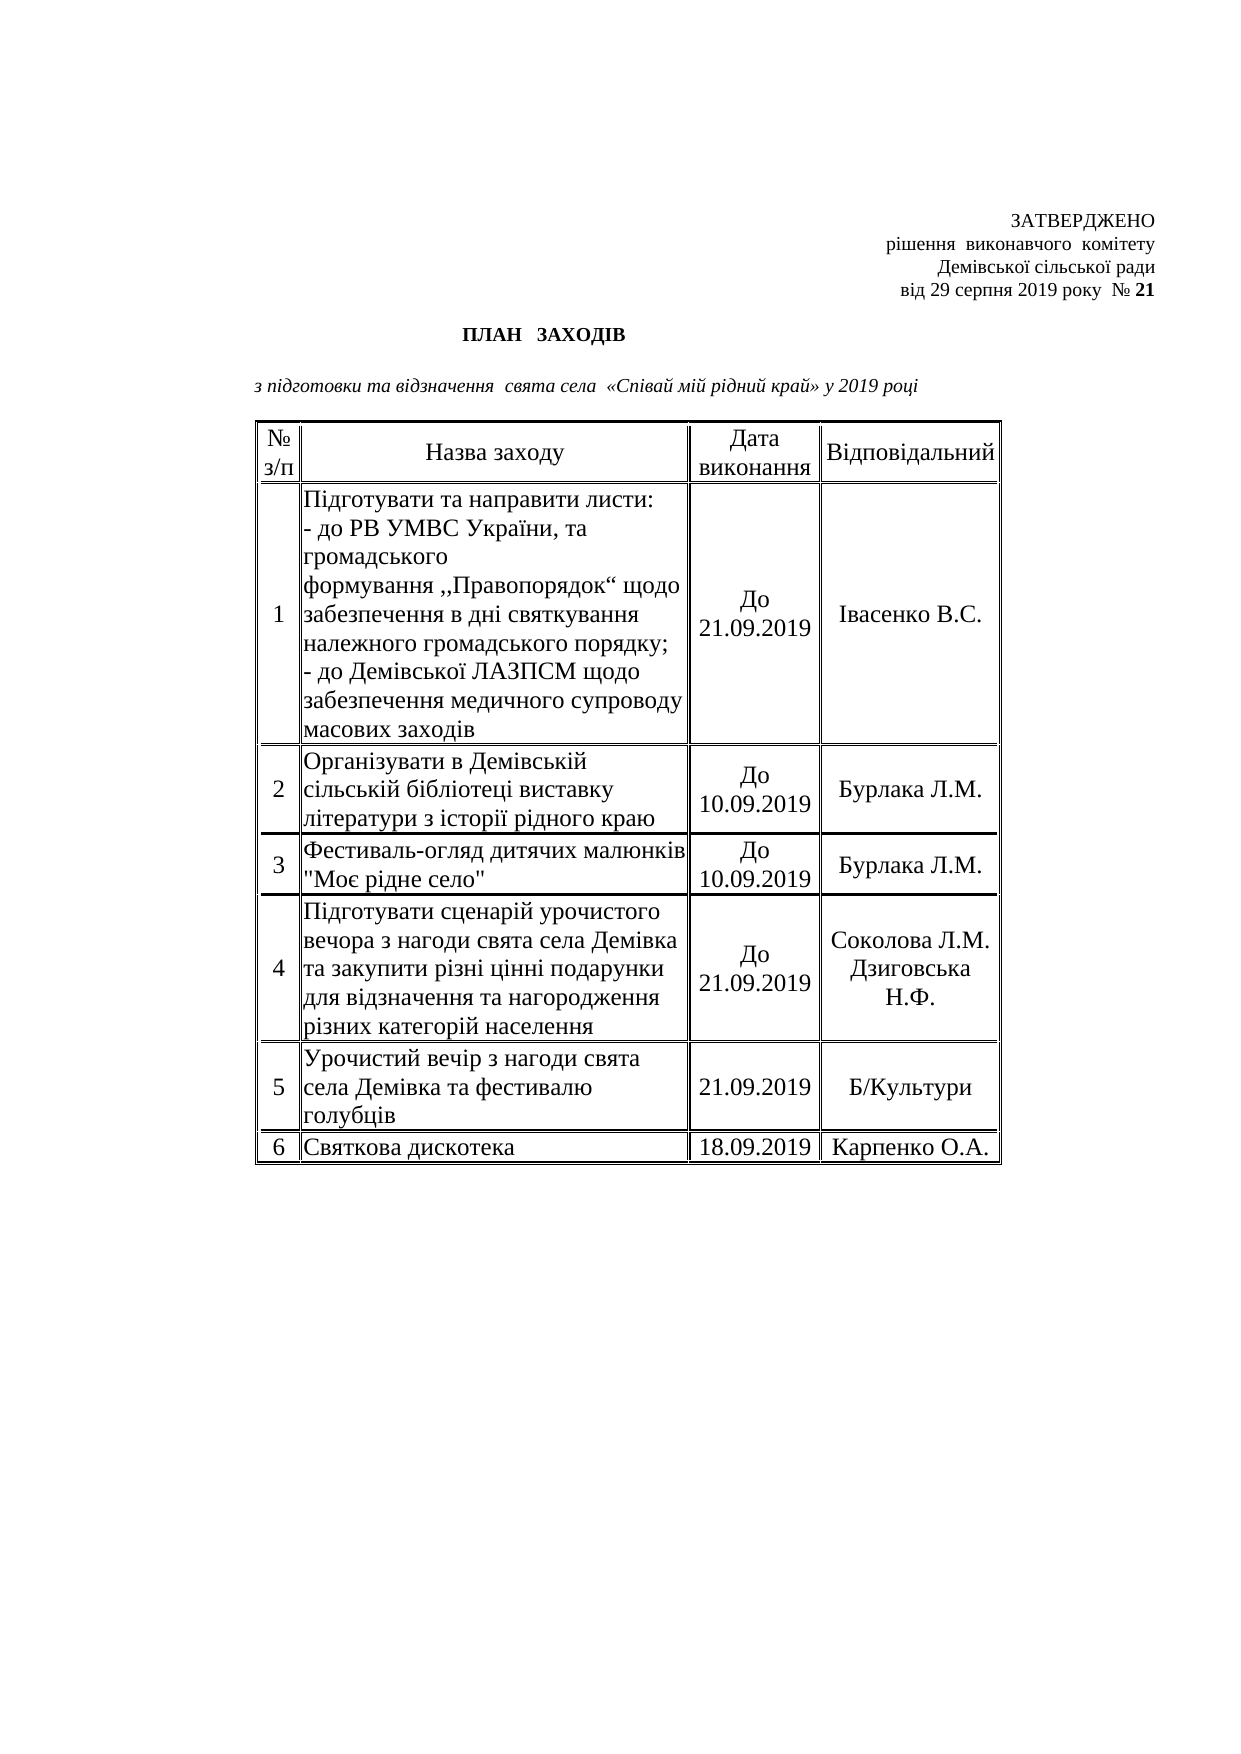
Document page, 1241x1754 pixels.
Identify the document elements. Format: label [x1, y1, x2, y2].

table_header [254, 118, 1155, 1192]
